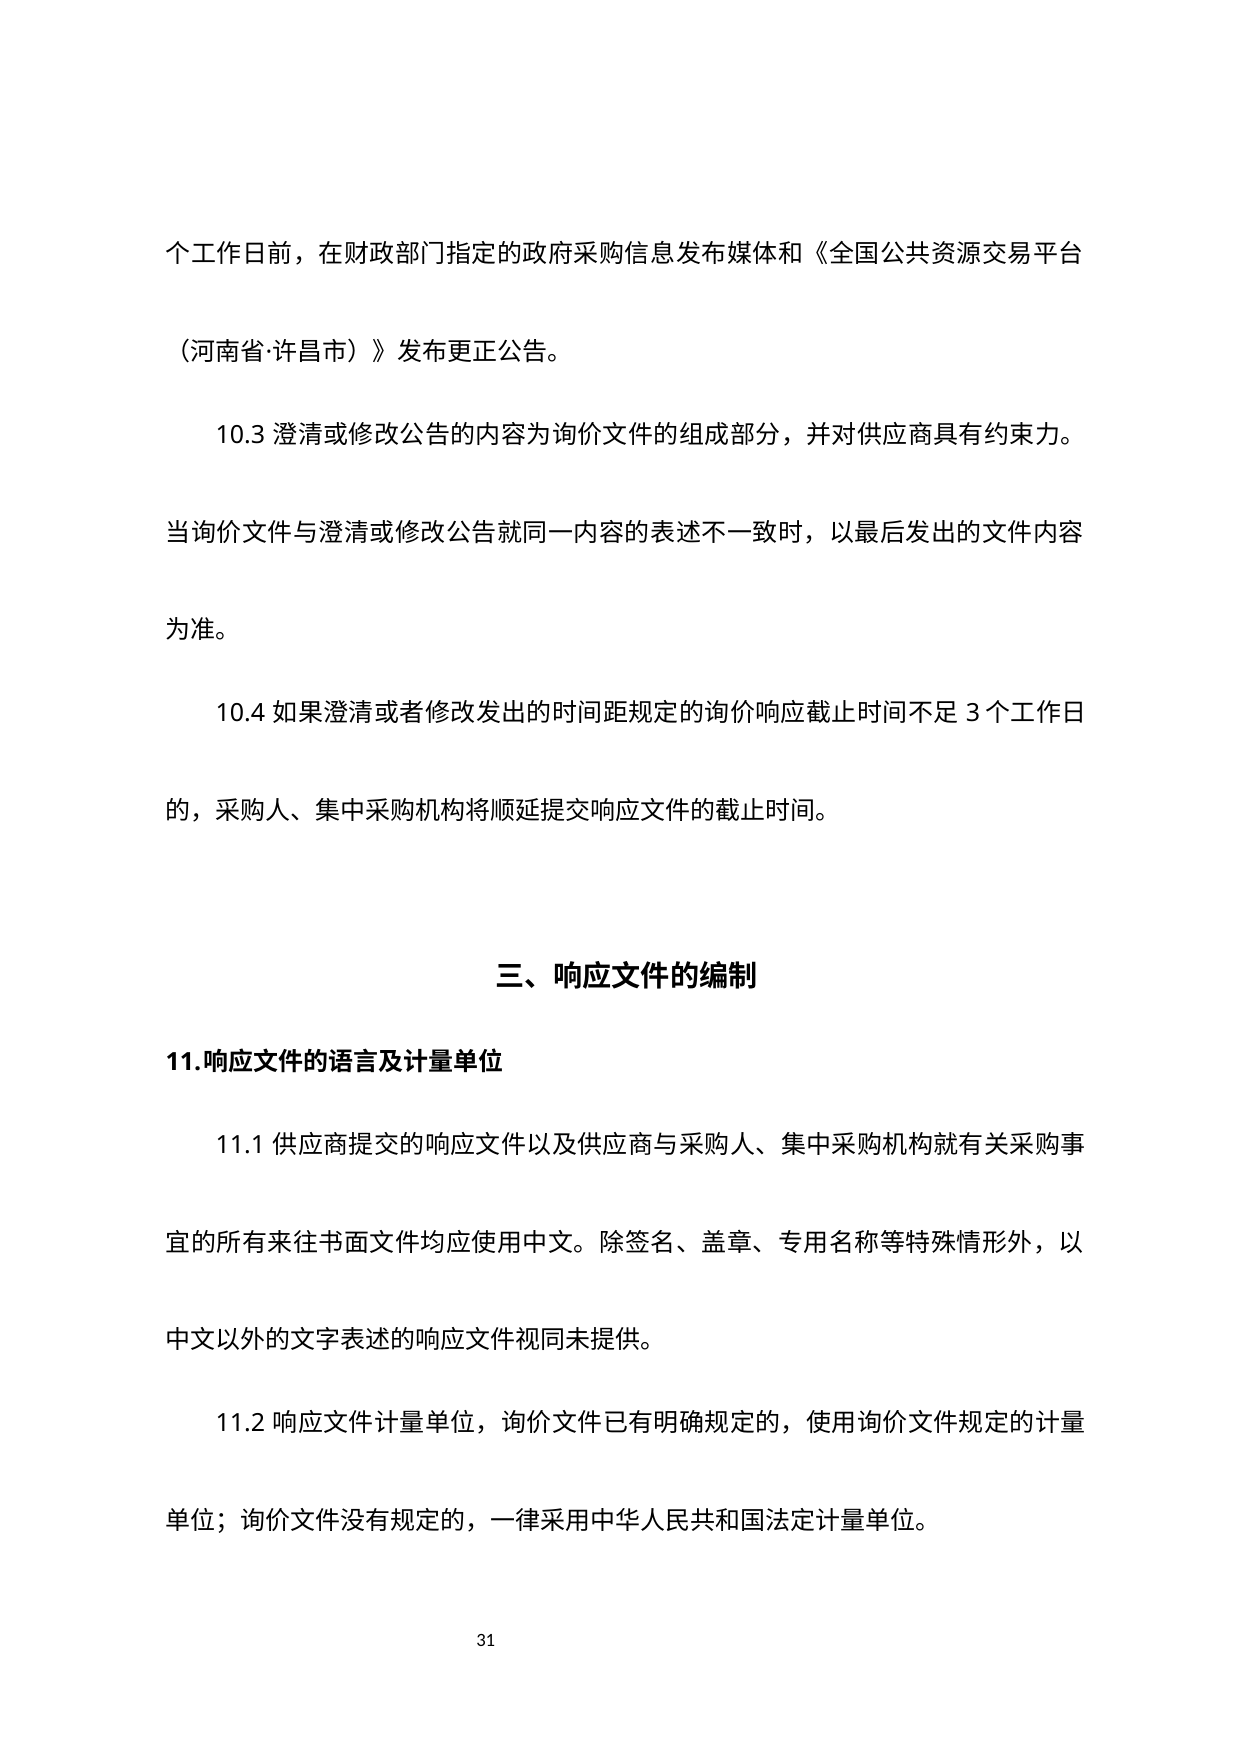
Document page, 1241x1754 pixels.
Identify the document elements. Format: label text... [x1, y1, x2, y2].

list 响应文件的语言及计量单位 [165, 1027, 1087, 1092]
text 10.3 澄清或修改公告的内容为询价文件的组成部分，并对供应商具有约束力。当询价文件与澄清或修改公告就同一内容的表述不一致时，以最后发出的文件内容为准。 [165, 400, 1087, 660]
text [165, 219, 1087, 382]
text 三、响应文件的编制 [165, 941, 1087, 1006]
text 11.1 供应商提交的响应文件以及供应商与采购人、集中采购机构就有关采购事宜的所有来往书面文件均应使用中文。除签名、盖章、专用名称等特殊情形外，以中文以外的文字表述的响应文件视同未提供。 [165, 1110, 1087, 1370]
text 11.2 响应文件计量单位，询价文件已有明确规定的，使用询价文件规定的计量单位；询价文件没有规定的，一律采用中华人民共和国法定计量单位。 [165, 1388, 1087, 1551]
text 10.4 如果澄清或者修改发出的时间距规定的询价响应截止时间不足3个工作日的，采购人、集中采购机构将顺延提交响应文件的截止时间。 [165, 678, 1087, 841]
